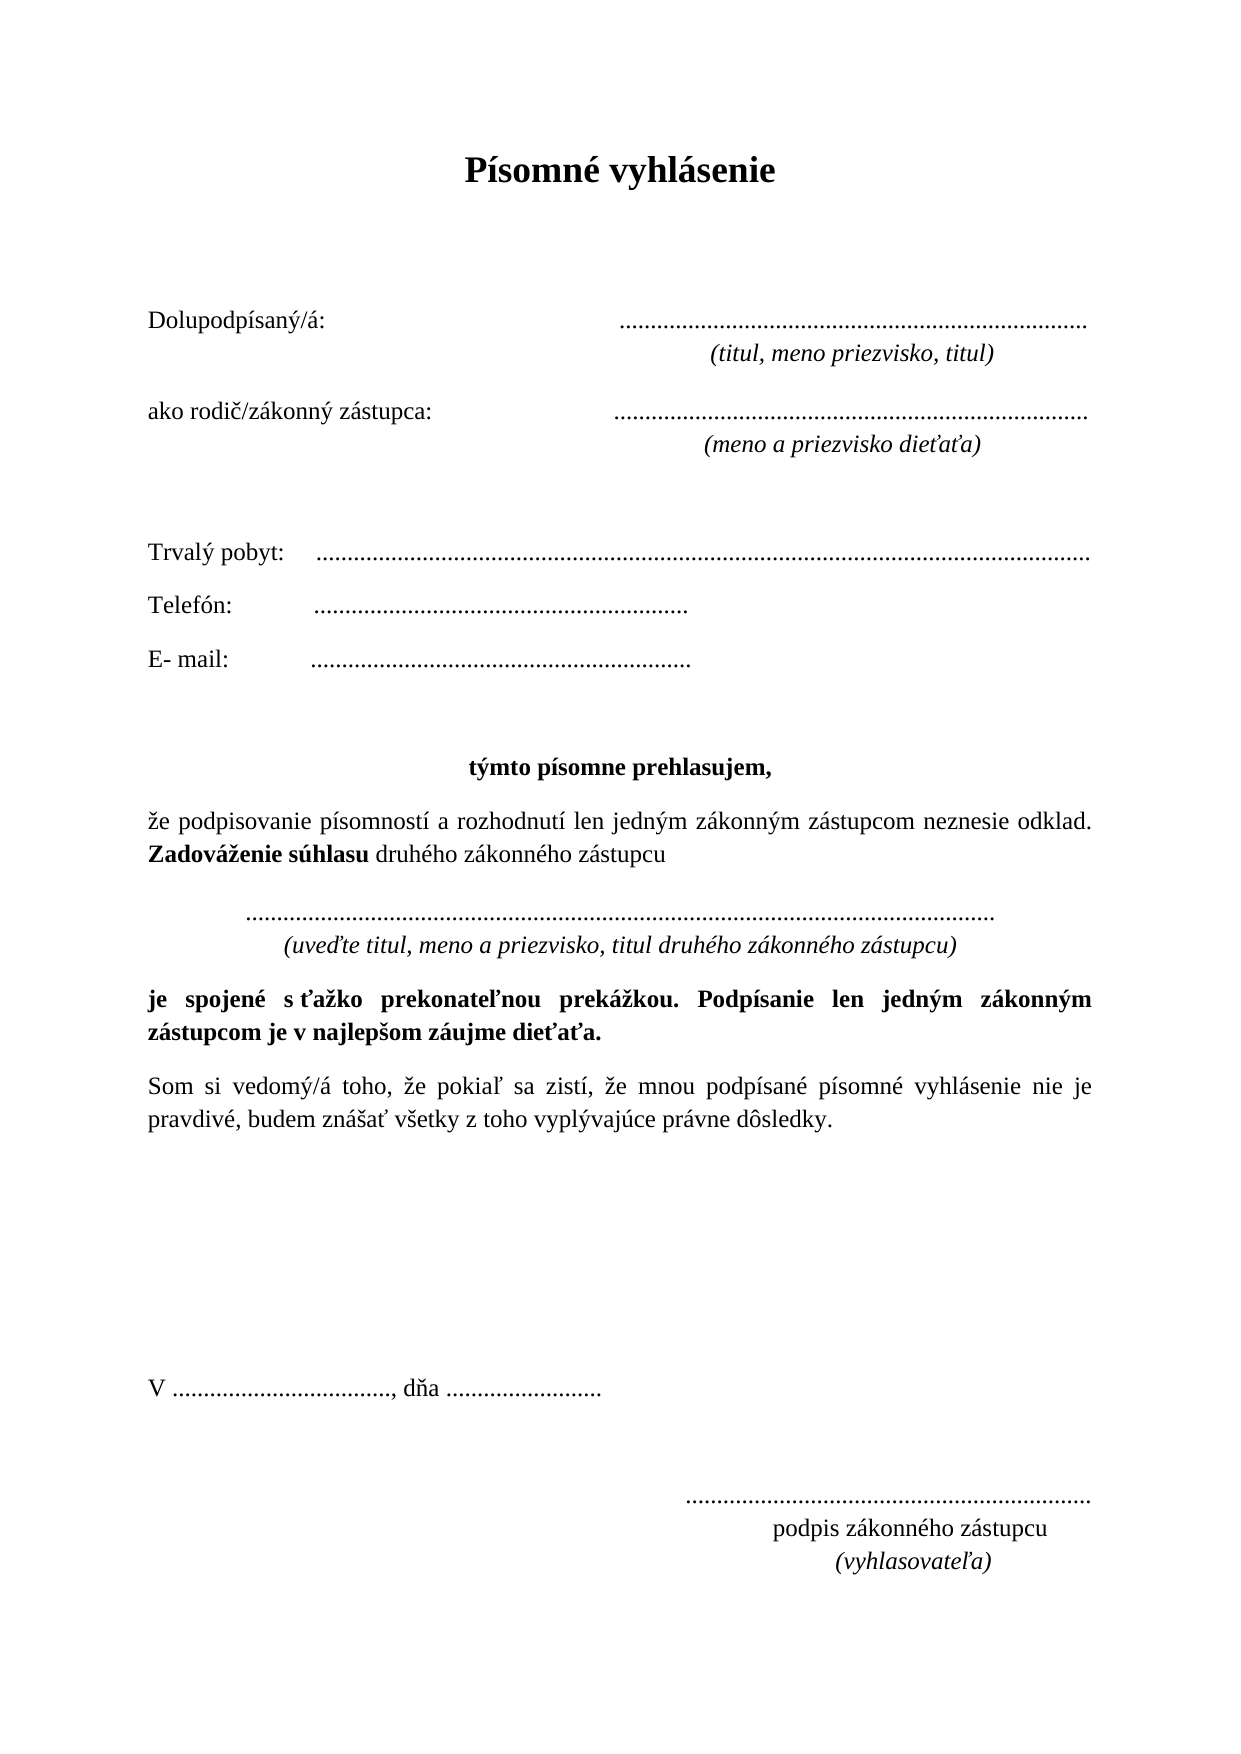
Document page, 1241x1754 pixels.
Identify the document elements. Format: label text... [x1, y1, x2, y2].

text podpis zákonného zástupcu [148, 1513, 1093, 1542]
text ........................................................................................................................ [148, 897, 1093, 926]
text je spojené s ťažko prekonateľnou prekážkou. Podpísanie len jedným zákonným zástupcom je v najlepšom záujme dieťaťa. [148, 984, 1093, 1046]
text Trvalý pobyt: ............................................................................................................................ [148, 537, 1093, 565]
text týmto písomne prehlasujem, [148, 752, 1093, 781]
text V ..................................., dňa ......................... [148, 1373, 1093, 1402]
text Písomné vyhlásenie [148, 148, 1093, 191]
text (vyhlasovateľa) [148, 1546, 1093, 1575]
text Telefón: ............................................................ [148, 591, 1093, 619]
text ako rodič/zákonný zástupca: ............................................................................ [148, 396, 1093, 425]
text že podpisovanie písomností a rozhodnutí len jedným zákonným zástupcom neznesie odklad. Zadováženie súhlasu druhého zákonného zástupcu [148, 806, 1093, 868]
text ................................................................. [148, 1480, 1093, 1509]
text (meno a priezvisko dieťaťa) [148, 429, 1093, 458]
text E- mail: ............................................................. [148, 644, 1093, 673]
text Som si vedomý/á toho, že pokiaľ sa zistí, že mnou podpísané písomné vyhlásenie nie je pravdivé, budem znášať všetky z toho vyplývajúce právne dôsledky. [148, 1071, 1093, 1132]
text (uveďte titul, meno a priezvisko, titul druhého zákonného zástupcu) [148, 930, 1093, 959]
text Dolupodpísaný/á: ........................................................................... [148, 305, 1093, 334]
text (titul, meno priezvisko, titul) [148, 338, 1093, 367]
